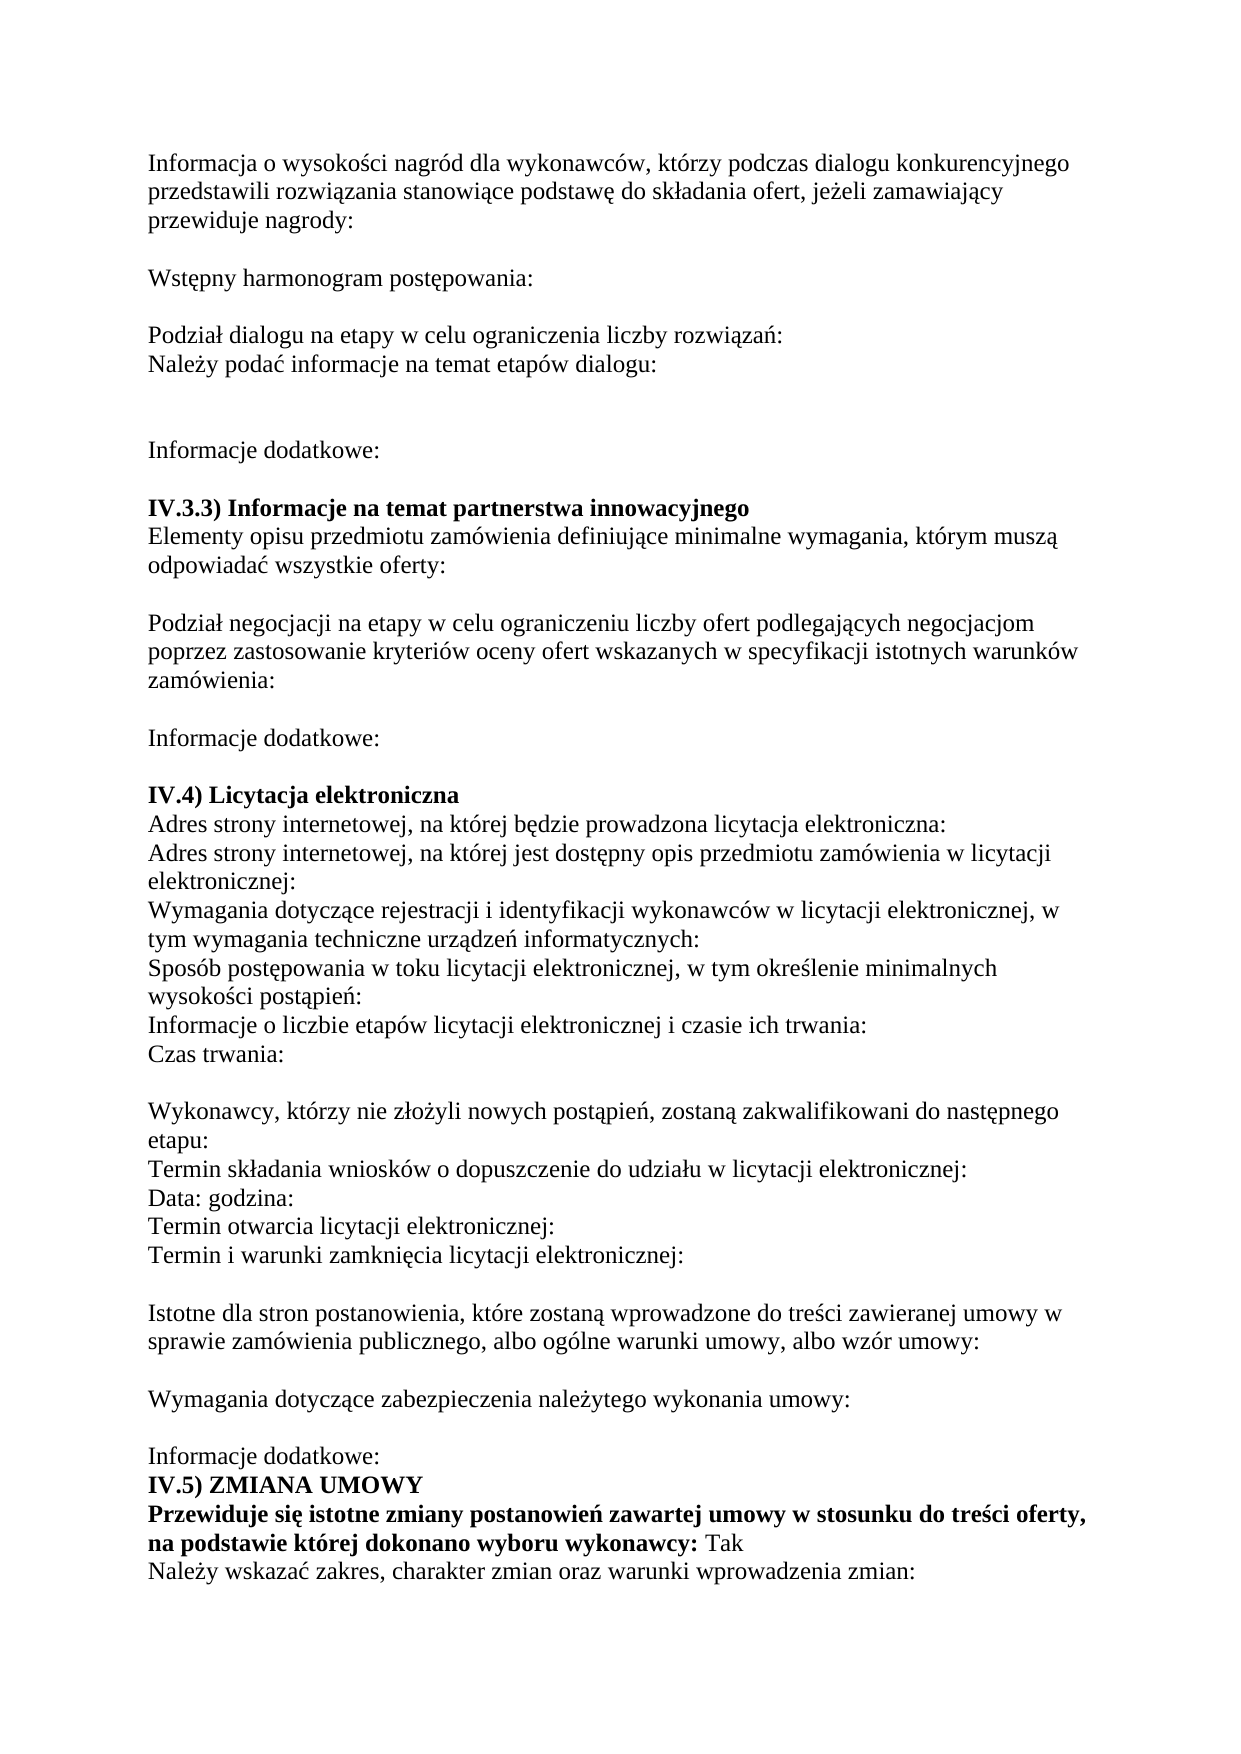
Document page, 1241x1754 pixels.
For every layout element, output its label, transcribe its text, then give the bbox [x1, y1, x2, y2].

text Termin i warunki zamknięcia licytacji elektronicznej: [148, 1240, 1093, 1269]
text Sposób postępowania w toku licytacji elektronicznej, w tym określenie minimalnych wysokości postąpień: [148, 953, 1093, 1010]
text Termin składania wniosków o dopuszczenie do udziału w licytacji elektronicznej: Data: godzina: Termin otwarcia licytacji elektronicznej: [148, 1154, 1093, 1240]
text Istotne dla stron postanowienia, które zostaną wprowadzone do treści zawieranej umowy w sprawie zamówienia publicznego, albo ogólne warunki umowy, albo wzór umowy: [148, 1269, 1093, 1355]
text Informacje dodatkowe: [148, 1413, 1093, 1470]
text [148, 148, 1093, 838]
text Wymagania dotyczące rejestracji i identyfikacji wykonawców w licytacji elektronicznej, w tym wymagania techniczne urządzeń informatycznych: [148, 895, 1093, 953]
text Wymagania dotyczące zabezpieczenia należytego wykonania umowy: [148, 1355, 1093, 1413]
text Czas trwania: Wykonawcy, którzy nie złożyli nowych postąpień, zostaną zakwalifikowani do następnego etapu: [148, 1039, 1093, 1154]
text Informacje o liczbie etapów licytacji elektronicznej i czasie ich trwania: [148, 1010, 1093, 1039]
text [148, 1470, 1093, 1585]
text Adres strony internetowej, na której jest dostępny opis przedmiotu zamówienia w licytacji elektronicznej: [148, 838, 1093, 895]
